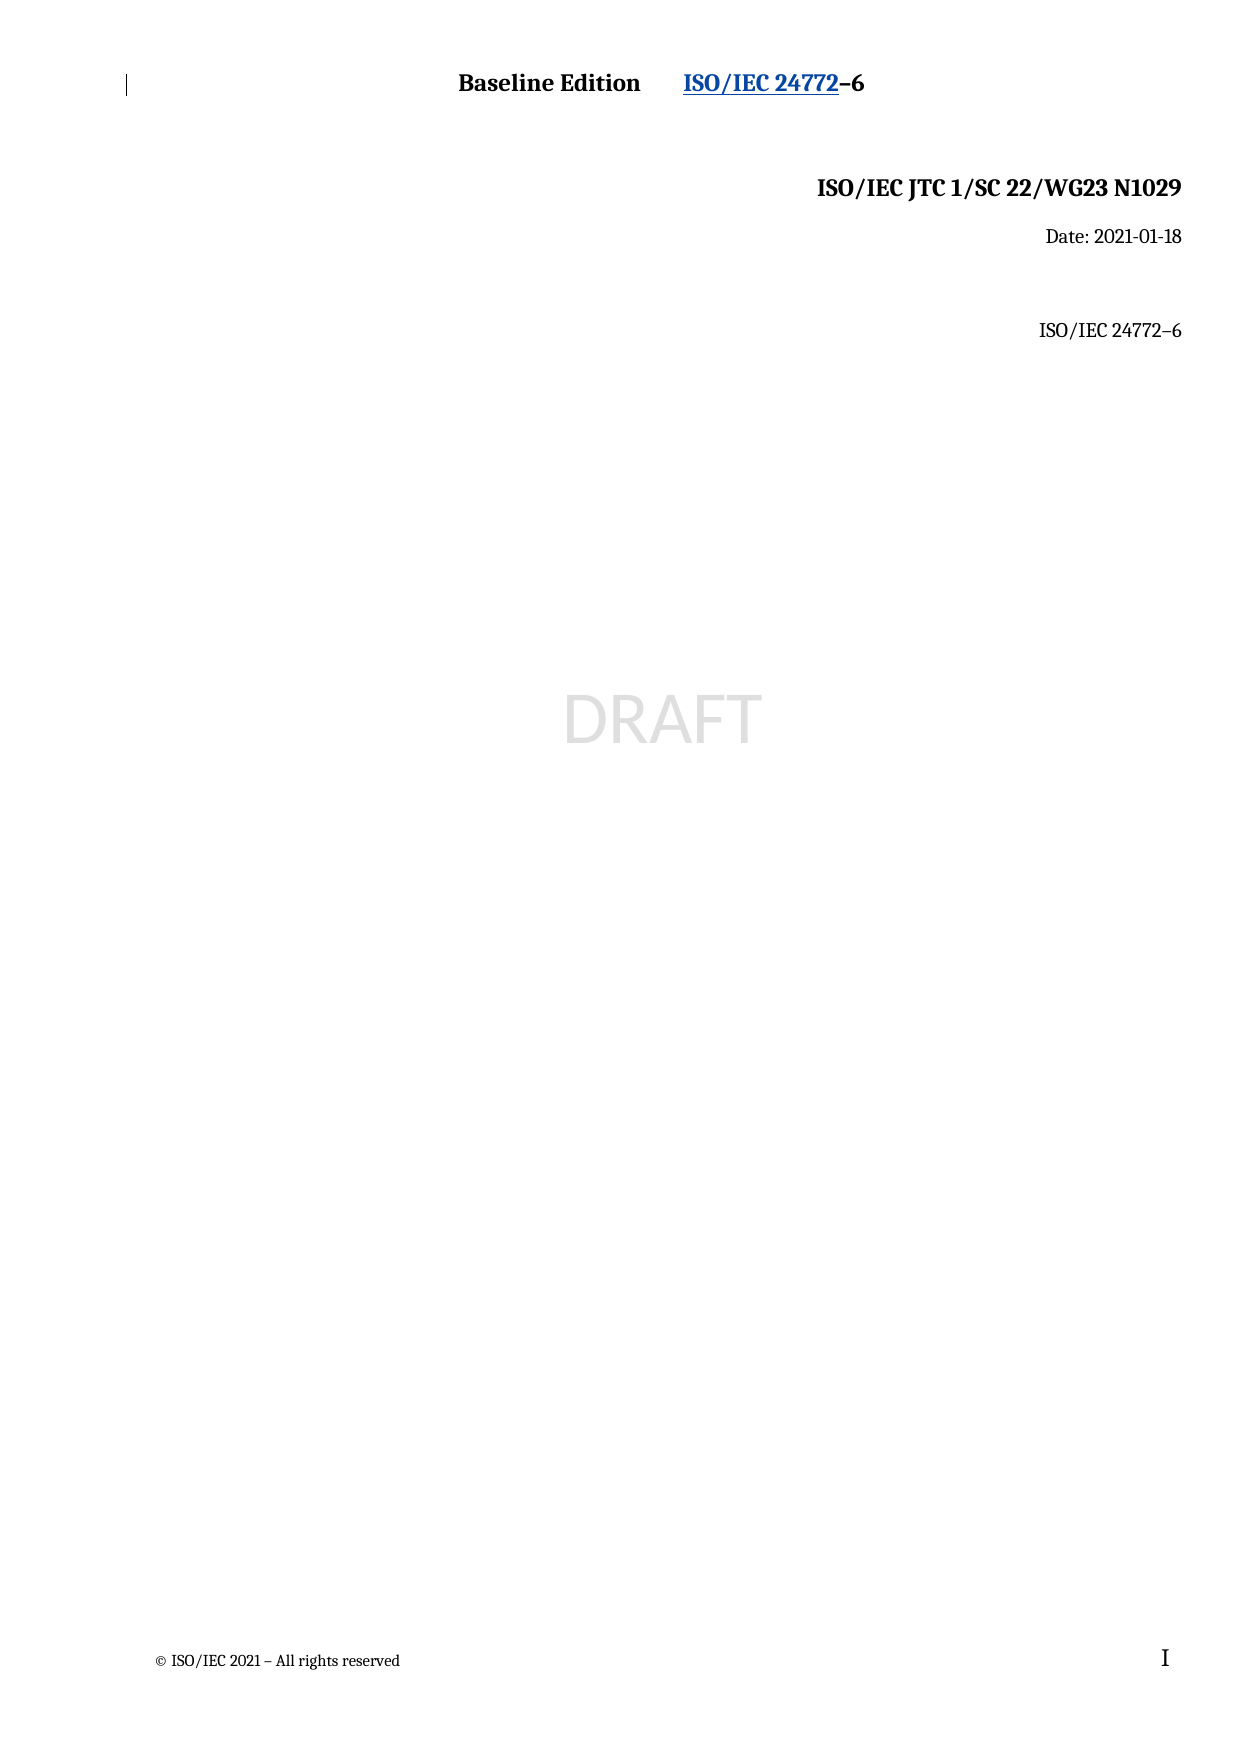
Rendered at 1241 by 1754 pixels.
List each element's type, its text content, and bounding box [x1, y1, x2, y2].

text ISO/IEC JTC 1/SC 22/WG23 N1029 [141, 173, 1182, 202]
text Date: 2021-01-18 [141, 225, 1182, 249]
text ISO/IEC 24772–6 [141, 319, 1182, 343]
